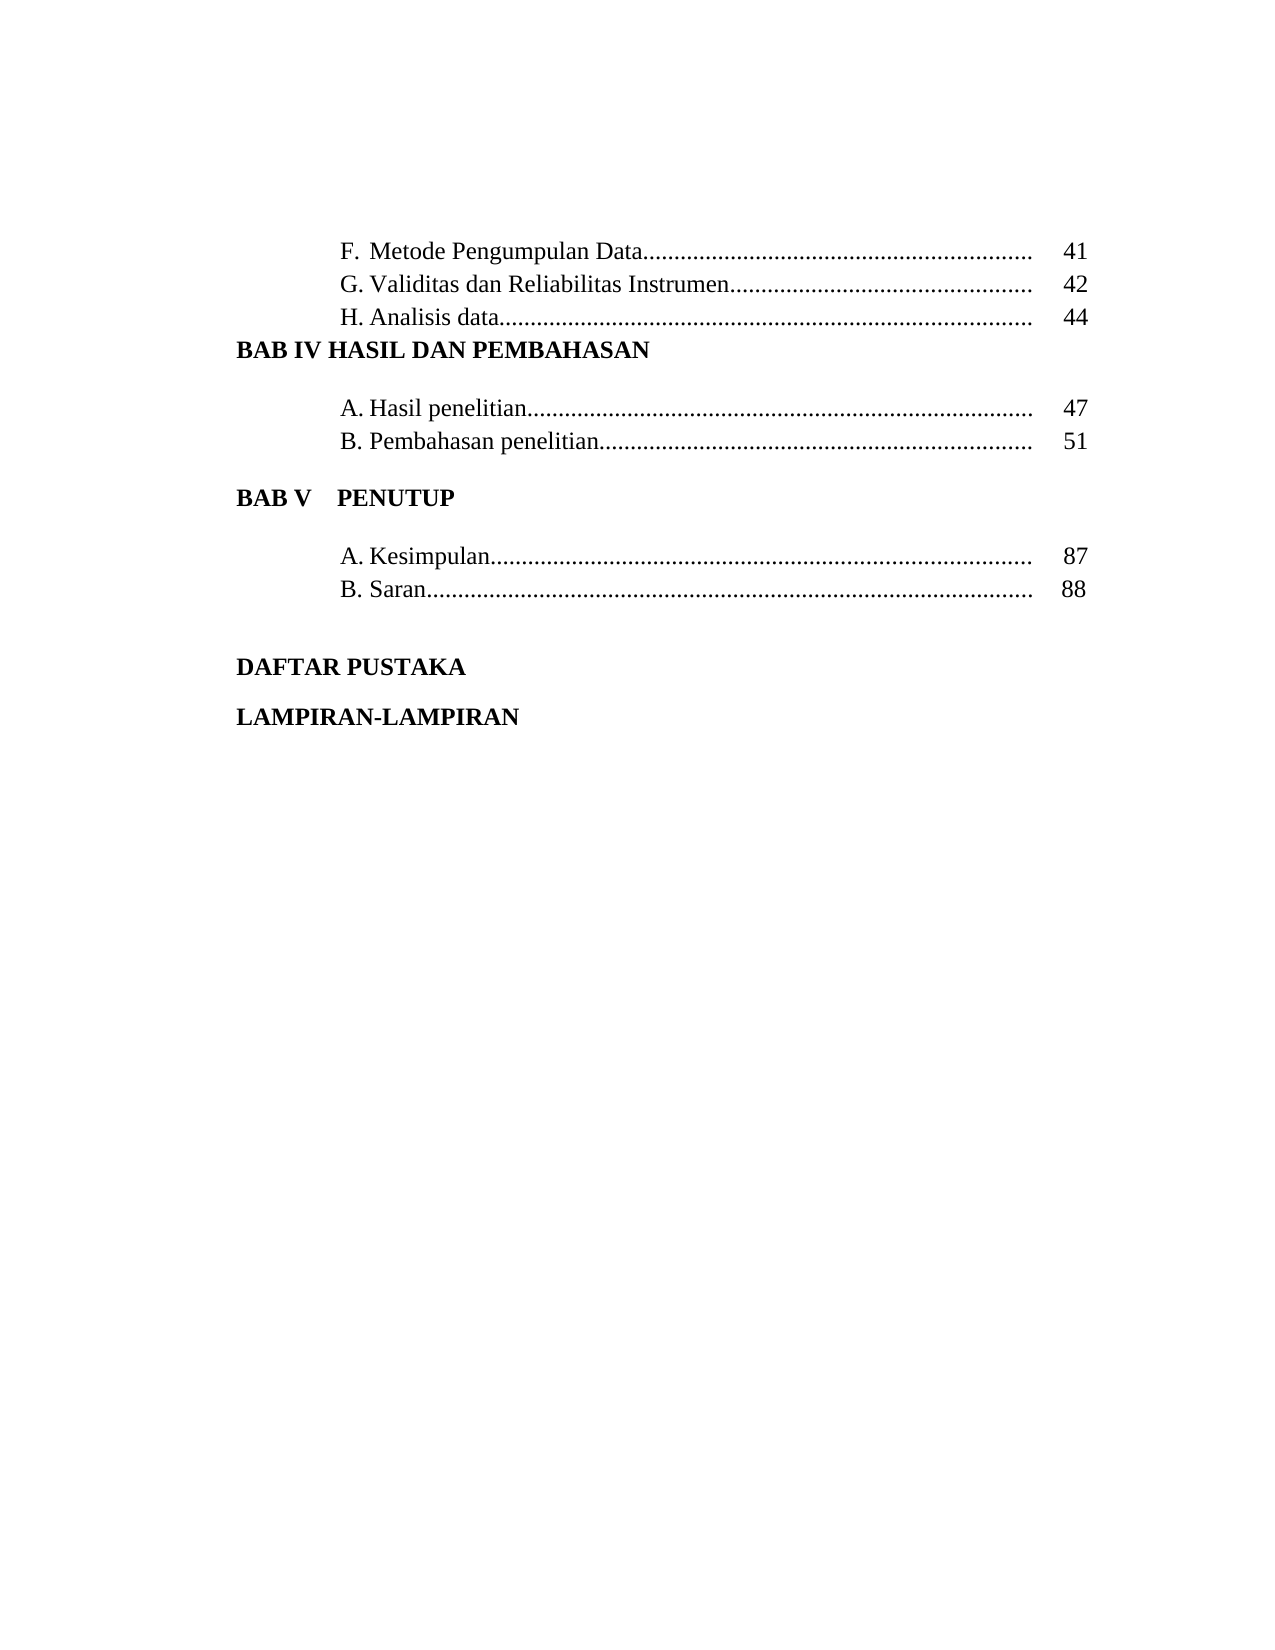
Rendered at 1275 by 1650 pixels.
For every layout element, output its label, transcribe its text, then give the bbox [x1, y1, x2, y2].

list Pembahasan penelitian 51 [340, 426, 1098, 454]
list BAB V PENUTUP [236, 483, 1098, 512]
text DAFTAR PUSTAKA [236, 652, 1098, 681]
list Metode Pengumpulan Data 41 [340, 236, 1098, 265]
list Analisis data 44 [340, 302, 1098, 331]
text LAMPIRAN-LAMPIRAN [236, 702, 1098, 731]
list Kesimpulan 87 [340, 541, 1098, 569]
list Validitas dan Reliabilitas Instrumen 42 [340, 269, 1098, 298]
list Hasil penelitian 47 [340, 393, 1098, 422]
list BAB IV HASIL DAN PEMBAHASAN [236, 335, 1098, 364]
list Saran 88 [340, 574, 1098, 603]
